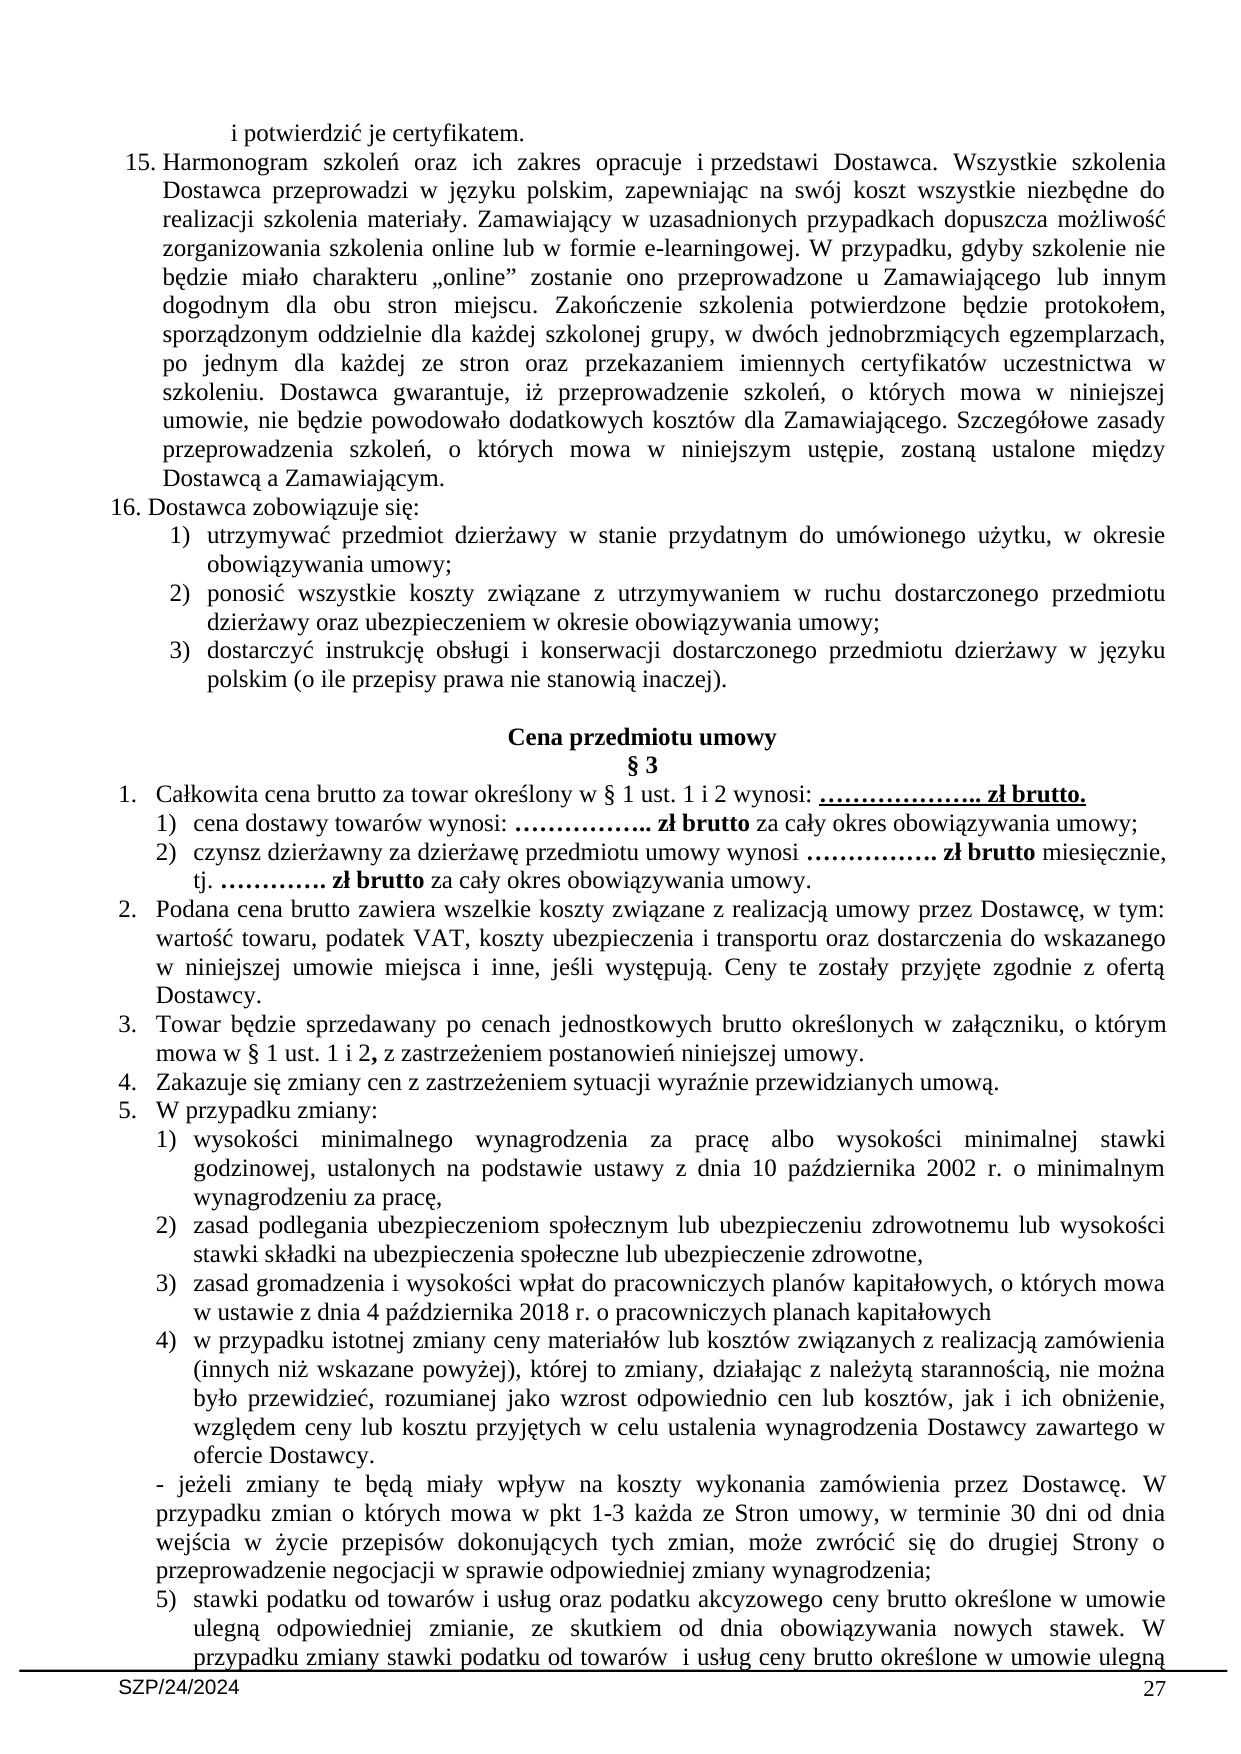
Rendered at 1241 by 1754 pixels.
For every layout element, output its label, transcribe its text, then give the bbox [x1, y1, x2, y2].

list zasad podlegania ubezpieczeniom społecznym lub ubezpieczeniu zdrowotnemu lub wysokości stawki składki na ubezpieczenia społeczne lub ubezpieczenie zdrowotne, [156, 1211, 1166, 1268]
list Całkowita cena brutto za towar określony w § 1 ust. 1 i 2 wynosi: ……………….. zł brutto. [118, 779, 1166, 808]
list wysokości minimalnego wynagrodzenia za pracę albo wysokości minimalnej stawki godzinowej, ustalonych na podstawie ustawy z dnia 10 października 2002 r. o minimalnym wynagrodzeniu za pracę, [156, 1124, 1166, 1211]
list Harmonogram szkoleń oraz ich zakres opracuje i przedstawi Dostawca. Wszystkie szkolenia Dostawca przeprowadzi w języku polskim, zapewniając na swój koszt wszystkie niezbędne do realizacji szkolenia materiały. Zamawiający w uzasadnionych przypadkach dopuszcza możliwość zorganizowania szkolenia online lub w formie e-learningowej. W przypadku, gdyby szkolenie nie będzie miało charakteru „online” zostanie ono przeprowadzone u Zamawiającego lub innym dogodnym dla obu stron miejscu. Zakończenie szkolenia potwierdzone będzie protokołem, sporządzonym oddzielnie dla każdej szkolonej grupy, w dwóch jednobrzmiących egzemplarzach, po jednym dla każdej ze stron oraz przekazaniem imiennych certyfikatów uczestnictwa w szkoleniu. Dostawca gwarantuje, iż przeprowadzenie szkoleń, o których mowa w niniejszej umowie, nie będzie powodowało dodatkowych kosztów dla Zamawiającego. Szczegółowe zasady przeprowadzenia szkoleń, o których mowa w niniejszym ustępie, zostaną ustalone między Dostawcą a Zamawiającym. [125, 147, 1166, 492]
list i potwierdzić je certyfikatem. [231, 118, 1166, 147]
text Cena przedmiotu umowy [118, 722, 1166, 751]
list zasad gromadzenia i wysokości wpłat do pracowniczych planów kapitałowych, o których mowa w ustawie z dnia 4 października 2018 r. o pracowniczych planach kapitałowych [156, 1268, 1166, 1326]
list Towar będzie sprzedawany po cenach jednostkowych brutto określonych w załączniku, o którym mowa w § 1 ust. 1 i 2, z zastrzeżeniem postanowień niniejszej umowy. [118, 1009, 1166, 1067]
list cena dostawy towarów wynosi: …………….. zł brutto za cały okres obowiązywania umowy; [156, 808, 1166, 837]
list utrzymywać przedmiot dzierżawy w stanie przydatnym do umówionego użytku, w okresie obowiązywania umowy; [169, 521, 1166, 578]
list czynsz dzierżawny za dzierżawę przedmiotu umowy wynosi ……………. zł brutto miesięcznie, tj. …………. zł brutto za cały okres obowiązywania umowy. [156, 837, 1166, 894]
list Dostawca zobowiązuje się: [110, 492, 1166, 521]
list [156, 1584, 1166, 1671]
list W przypadku zmiany: [118, 1096, 1166, 1124]
list Podana cena brutto zawiera wszelkie koszty związane z realizacją umowy przez Dostawcę, w tym: wartość towaru, podatek VAT, koszty ubezpieczenia i transportu oraz dostarczenia do wskazanego w niniejszej umowie miejsca i inne, jeśli występują. Ceny te zostały przyjęte zgodnie z ofertą Dostawcy. [118, 894, 1166, 1009]
list ponosić wszystkie koszty związane z utrzymywaniem w ruchu dostarczonego przedmiotu dzierżawy oraz ubezpieczeniem w okresie obowiązywania umowy; [169, 578, 1166, 636]
list w przypadku istotnej zmiany ceny materiałów lub kosztów związanych z realizacją zamówienia (innych niż wskazane powyżej), której to zmiany, działając z należytą starannością, nie można było przewidzieć, rozumianej jako wzrost odpowiednio cen lub kosztów, jak i ich obniżenie, względem ceny lub kosztu przyjętych w celu ustalenia wynagrodzenia Dostawcy zawartego w ofercie Dostawcy. [156, 1326, 1166, 1469]
list Zakazuje się zmiany cen z zastrzeżeniem sytuacji wyraźnie przewidzianych umową. [118, 1067, 1166, 1096]
list dostarczyć instrukcję obsługi i konserwacji dostarczonego przedmiotu dzierżawy w języku polskim (o ile przepisy prawa nie stanowią inaczej). [169, 636, 1166, 693]
text - jeżeli zmiany te będą miały wpływ na koszty wykonania zamówienia przez Dostawcę. W przypadku zmian o których mowa w pkt 1-3 każda ze Stron umowy, w terminie 30 dni od dnia wejścia w życie przepisów dokonujących tych zmian, może zwrócić się do drugiej Strony o przeprowadzenie negocjacji w sprawie odpowiedniej zmiany wynagrodzenia; [156, 1469, 1166, 1584]
text § 3 [118, 751, 1166, 779]
